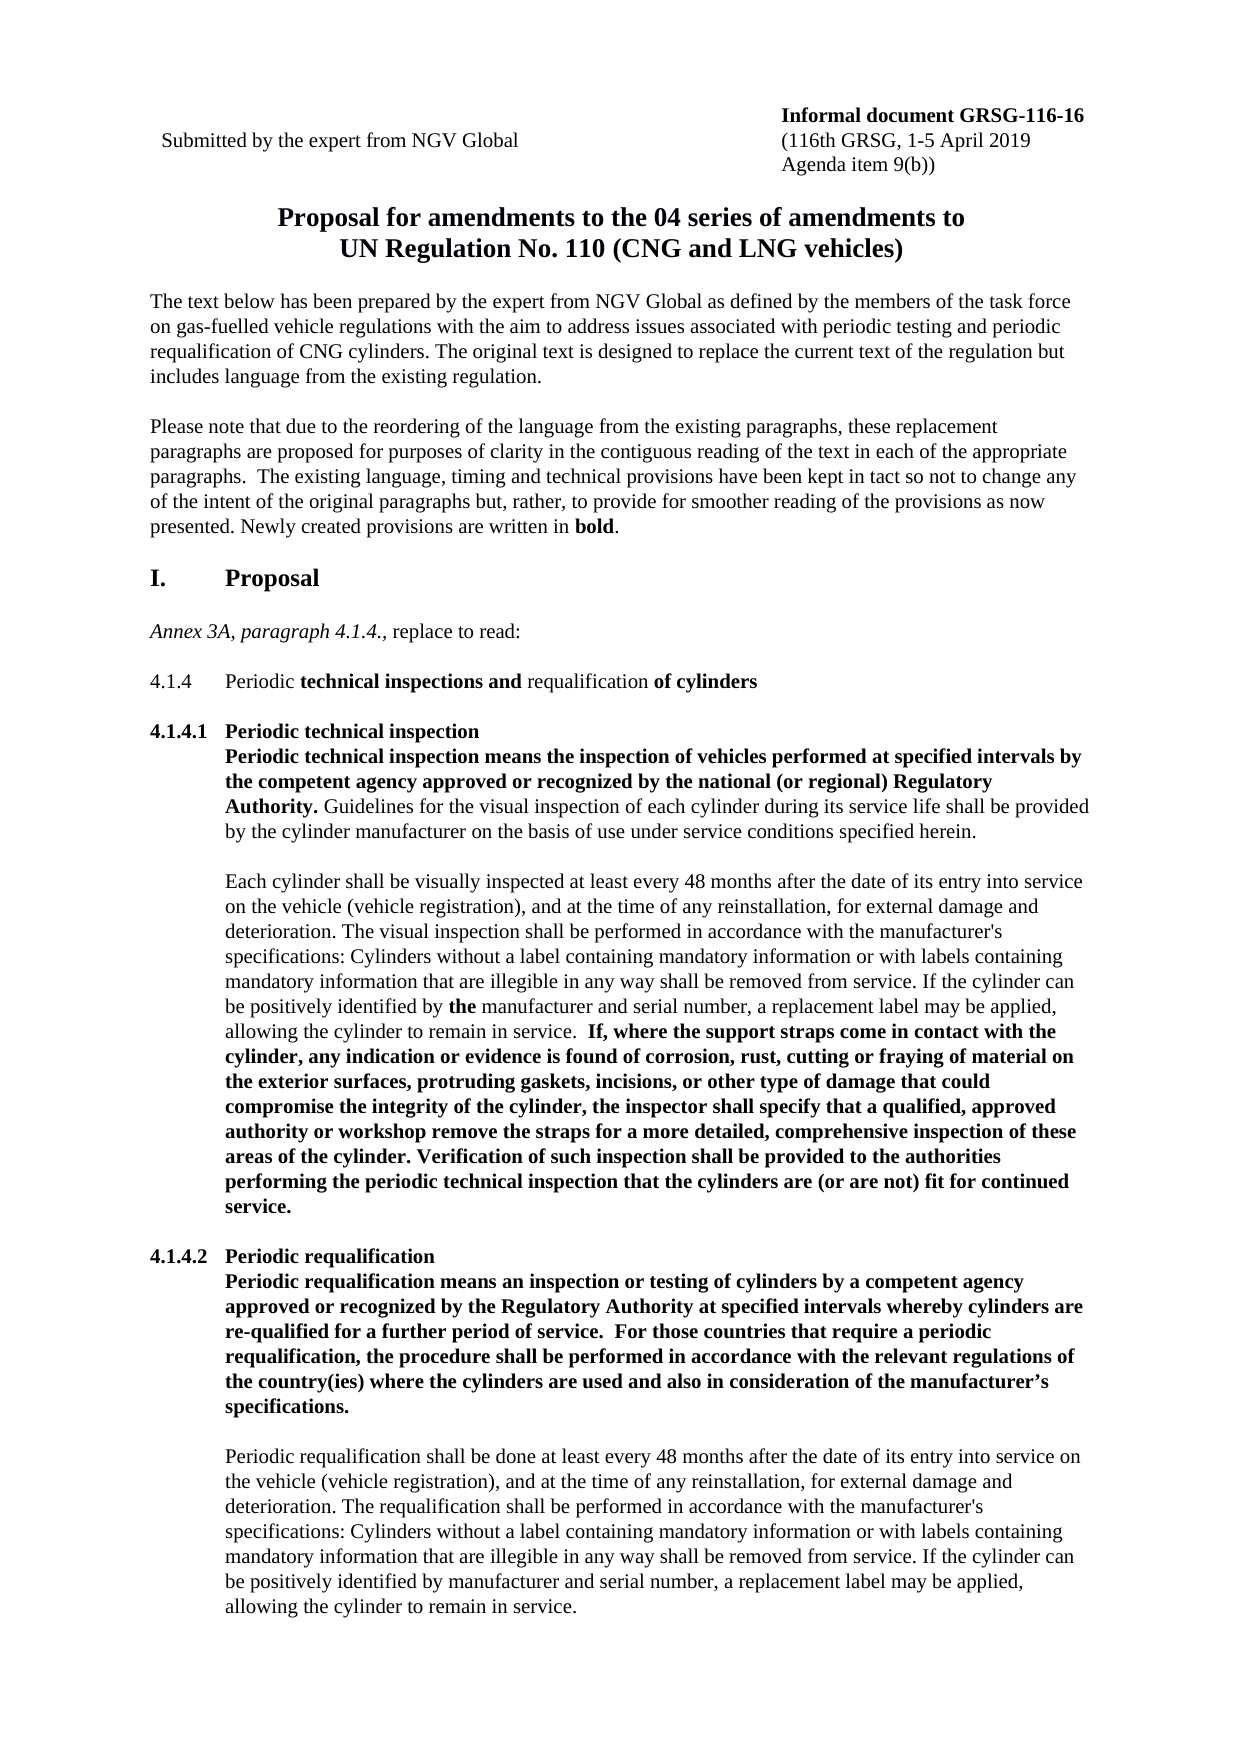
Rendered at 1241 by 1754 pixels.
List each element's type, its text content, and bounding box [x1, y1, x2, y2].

table_header Informal document GRSG-116-16 (116th GRSG, 1-5 April 2019 Agenda item 9(b)) [752, 104, 1240, 176]
table_header Submitted by the expert from NGV Global [161, 104, 752, 176]
text Periodic requalification shall be done at least every 48 months after the date of its entry into service on the vehicle (vehicle registration), and at the time of any reinstallation, for external damage and deterioration. The requalification shall be performed in accordance with the manufacturer's specifications: Cylinders without a label containing mandatory information or with labels containing mandatory information that are illegible in any way shall be removed from service. If the cylinder can be positively identified by manufacturer and serial number, a replacement label may be applied, allowing the cylinder to remain in service. [225, 1443, 1090, 1618]
text I. Proposal [150, 563, 1090, 592]
text The text below has been prepared by the expert from NGV Global as defined by the members of the task force on gas-fuelled vehicle regulations with the aim to address issues associated with periodic testing and periodic requalification of CNG cylinders. The original text is designed to replace the current text of the regulation but includes language from the existing regulation. [150, 288, 1090, 388]
text 4.1.4 Periodic technical inspections and requalification of cylinders [150, 668, 1090, 693]
text 4.1.4.1 Periodic technical inspection [150, 718, 1090, 743]
text UN Regulation No. 110 (CNG and LNG vehicles) [150, 232, 1092, 263]
text Annex 3A, paragraph 4.1.4., replace to read: [150, 618, 1090, 643]
text 4.1.4.2 Periodic requalification [150, 1243, 1090, 1268]
text Periodic requalification means an inspection or testing of cylinders by a competent agency approved or recognized by the Regulatory Authority at specified intervals whereby cylinders are re-qualified for a further period of service. For those countries that require a periodic requalification, the procedure shall be performed in accordance with the relevant regulations of the country(ies) where the cylinders are used and also in consideration of the manufacturer’s specifications. [225, 1268, 1090, 1418]
text Please note that due to the reordering of the language from the existing paragraphs, these replacement paragraphs are proposed for purposes of clarity in the contiguous reading of the text in each of the appropriate paragraphs. The existing language, timing and technical provisions have been kept in tact so not to change any of the intent of the original paragraphs but, rather, to provide for smoother reading of the provisions as now presented. Newly created provisions are written in bold. [150, 413, 1090, 538]
text Periodic technical inspection means the inspection of vehicles performed at specified intervals by the competent agency approved or recognized by the national (or regional) Regulatory Authority. Guidelines for the visual inspection of each cylinder during its service life shall be provided by the cylinder manufacturer on the basis of use under service conditions specified herein. [225, 743, 1090, 843]
text Proposal for amendments to the 04 series of amendments to [150, 201, 1092, 232]
text Each cylinder shall be visually inspected at least every 48 months after the date of its entry into service on the vehicle (vehicle registration), and at the time of any reinstallation, for external damage and deterioration. The visual inspection shall be performed in accordance with the manufacturer's specifications: Cylinders without a label containing mandatory information or with labels containing mandatory information that are illegible in any way shall be removed from service. If the cylinder can be positively identified by the manufacturer and serial number, a replacement label may be applied, allowing the cylinder to remain in service. If, where the support straps come in contact with the cylinder, any indication or evidence is found of corrosion, rust, cutting or fraying of material on the exterior surfaces, protruding gaskets, incisions, or other type of damage that could compromise the integrity of the cylinder, the inspector shall specify that a qualified, approved authority or workshop remove the straps for a more detailed, comprehensive inspection of these areas of the cylinder. Verification of such inspection shall be provided to the authorities performing the periodic technical inspection that the cylinders are (or are not) fit for continued service. [225, 868, 1090, 1218]
